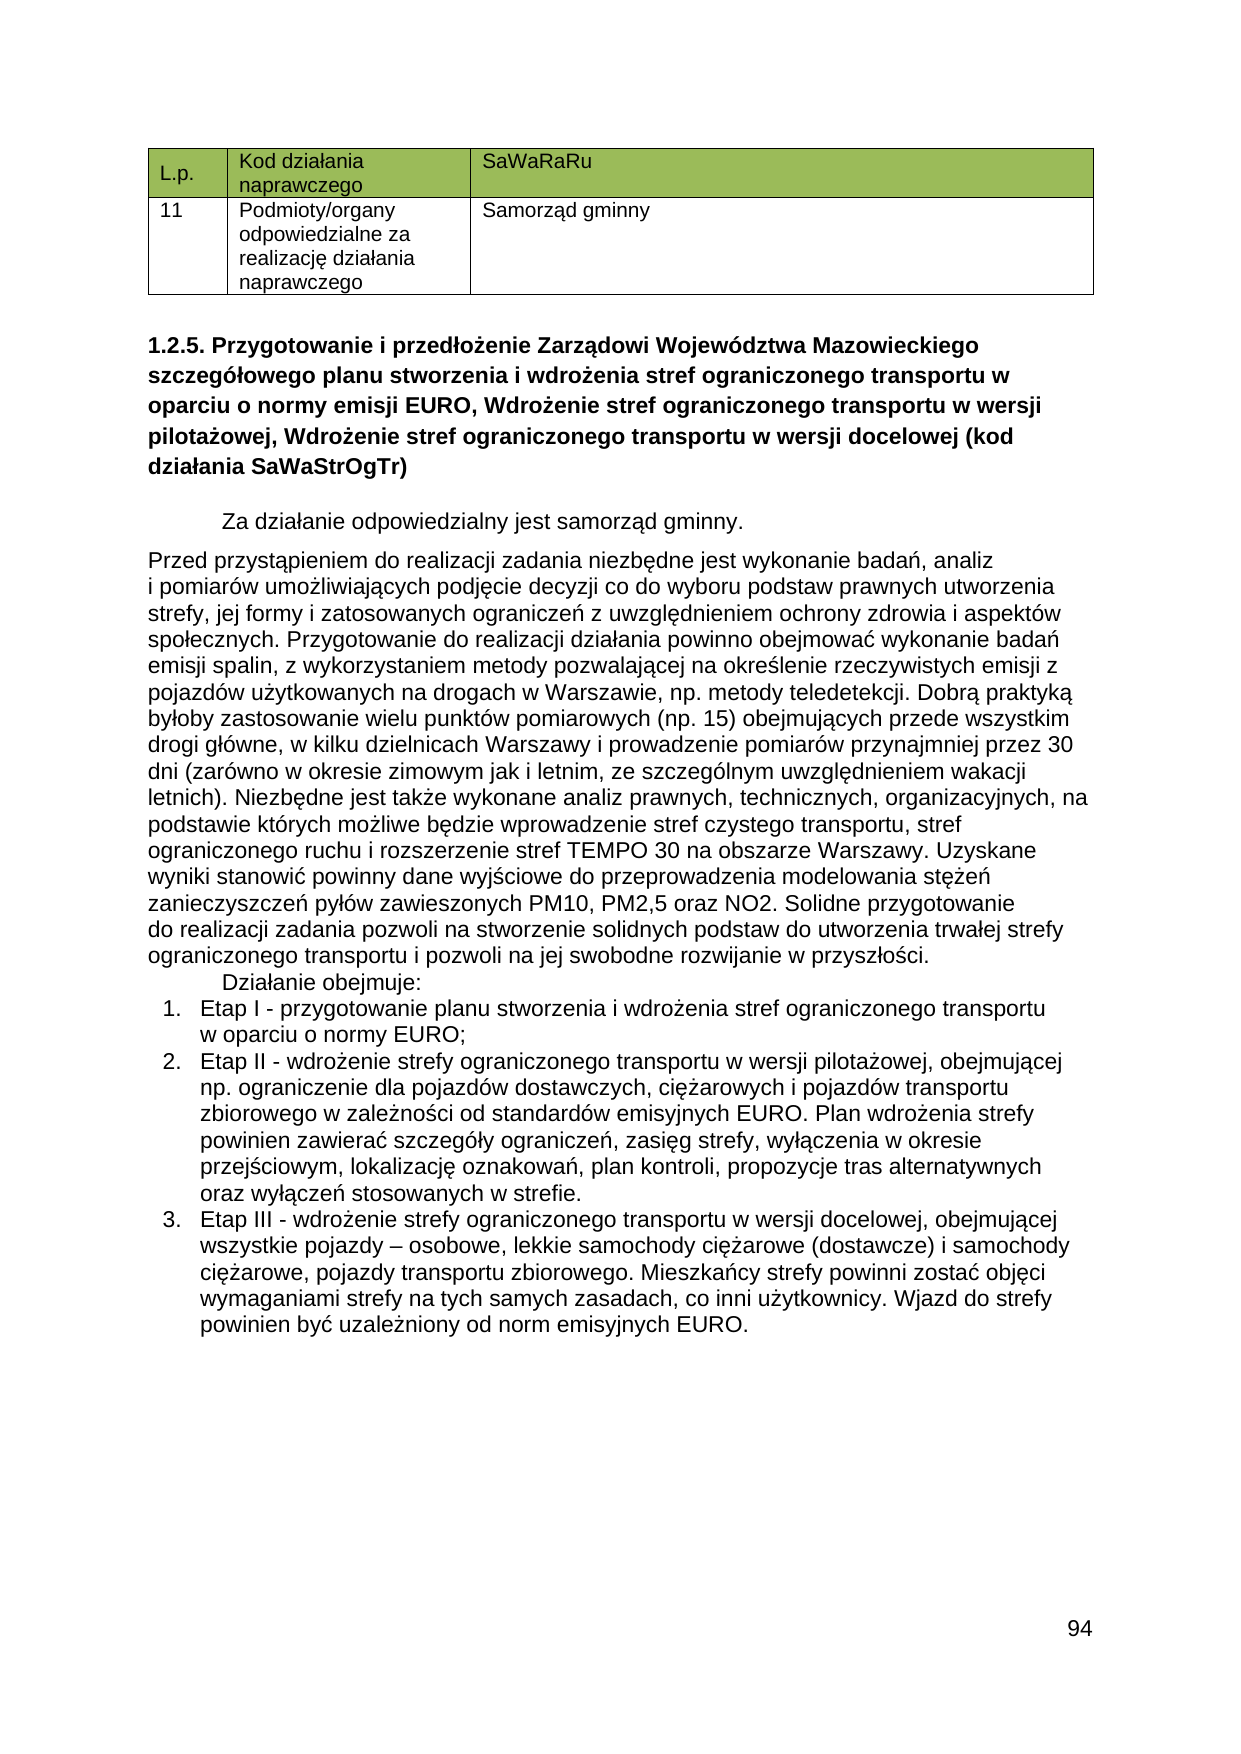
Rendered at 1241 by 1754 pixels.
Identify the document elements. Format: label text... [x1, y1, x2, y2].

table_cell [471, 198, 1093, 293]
subtitle 1.2.5. Przygotowanie i przedłożenie Zarządowi Województwa Mazowieckiego szczegółowego planu stworzenia i wdrożenia stref ograniczonego transportu w oparciu o normy emisji EURO, Wdrożenie stref ograniczonego transportu w wersji pilotażowej, Wdrożenie stref ograniczonego transportu w wersji docelowej (kod działania SaWaStrOgTr) [148, 332, 1092, 479]
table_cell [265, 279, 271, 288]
list Etap II - wdrożenie strefy ograniczonego transportu w wersji pilotażowej, obejmującej np. ograniczenie dla pojazdów dostawczych, ciężarowych i pojazdów transportu zbiorowego w zależności od standardów emisyjnych EURO. Plan wdrożenia strefy powinien zawierać szczegóły ograniczeń, zasięg strefy, wyłączenia w okresie przejściowym, lokalizację oznakowań, plan kontroli, propozycje tras alternatywnych oraz wyłączeń stosowanych w strefie. [162, 1048, 1092, 1206]
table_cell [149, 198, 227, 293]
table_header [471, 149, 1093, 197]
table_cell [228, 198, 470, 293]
list Etap III - wdrożenie strefy ograniczonego transportu w wersji docelowej, obejmującej wszystkie pojazdy – osobowe, lekkie samochody ciężarowe (dostawcze) i samochody ciężarowe, pojazdy transportu zbiorowego. Mieszkańcy strefy powinni zostać objęci wymaganiami strefy na tych samych zasadach, co inni użytkownicy. Wjazd do strefy powinien być uzależniony od norm emisyjnych EURO. [162, 1206, 1092, 1338]
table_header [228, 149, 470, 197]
text Przed przystąpieniem do realizacji zadania niezbędne jest wykonanie badań, analiz i pomiarów umożliwiających podjęcie decyzji co do wyboru podstaw prawnych utworzenia strefy, jej formy i zatosowanych ograniczeń z uwzględnieniem ochrony zdrowia i aspektów społecznych. Przygotowanie do realizacji działania powinno obejmować wykonanie badań emisji spalin, z wykorzystaniem metody pozwalającej na określenie rzeczywistych emisji z pojazdów użytkowanych na drogach w Warszawie, np. metody teledetekcji. Dobrą praktyką byłoby zastosowanie wielu punktów pomiarowych (np. 15) obejmujących przede wszystkim drogi główne, w kilku dzielnicach Warszawy i prowadzenie pomiarów przynajmniej przez 30 dni (zarówno w okresie zimowym jak i letnim, ze szczególnym uwzględnieniem wakacji letnich). Niezbędne jest także wykonane analiz prawnych, technicznych, organizacyjnych, na podstawie których możliwe będzie wprowadzenie stref czystego transportu, stref ograniczonego ruchu i rozszerzenie stref TEMPO 30 na obszarze Warszawy. Uzyskane wyniki stanowić powinny dane wyjściowe do przeprowadzenia modelowania stężeń zanieczyszczeń pyłów zawieszonych PM10, PM2,5 oraz NO2. Solidne przygotowanie do realizacji zadania pozwoli na stworzenie solidnych podstaw do utworzenia trwałej strefy ograniczonego transportu i pozwoli na jej swobodne rozwijanie w przyszłości. [148, 547, 1092, 969]
list Etap I - przygotowanie planu stworzenia i wdrożenia stref ograniczonego transportu w oparciu o normy EURO; [162, 995, 1092, 1048]
text Za działanie odpowiedzialny jest samorząd gminny. [148, 508, 1092, 534]
text Działanie obejmuje: [148, 969, 1092, 995]
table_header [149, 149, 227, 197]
